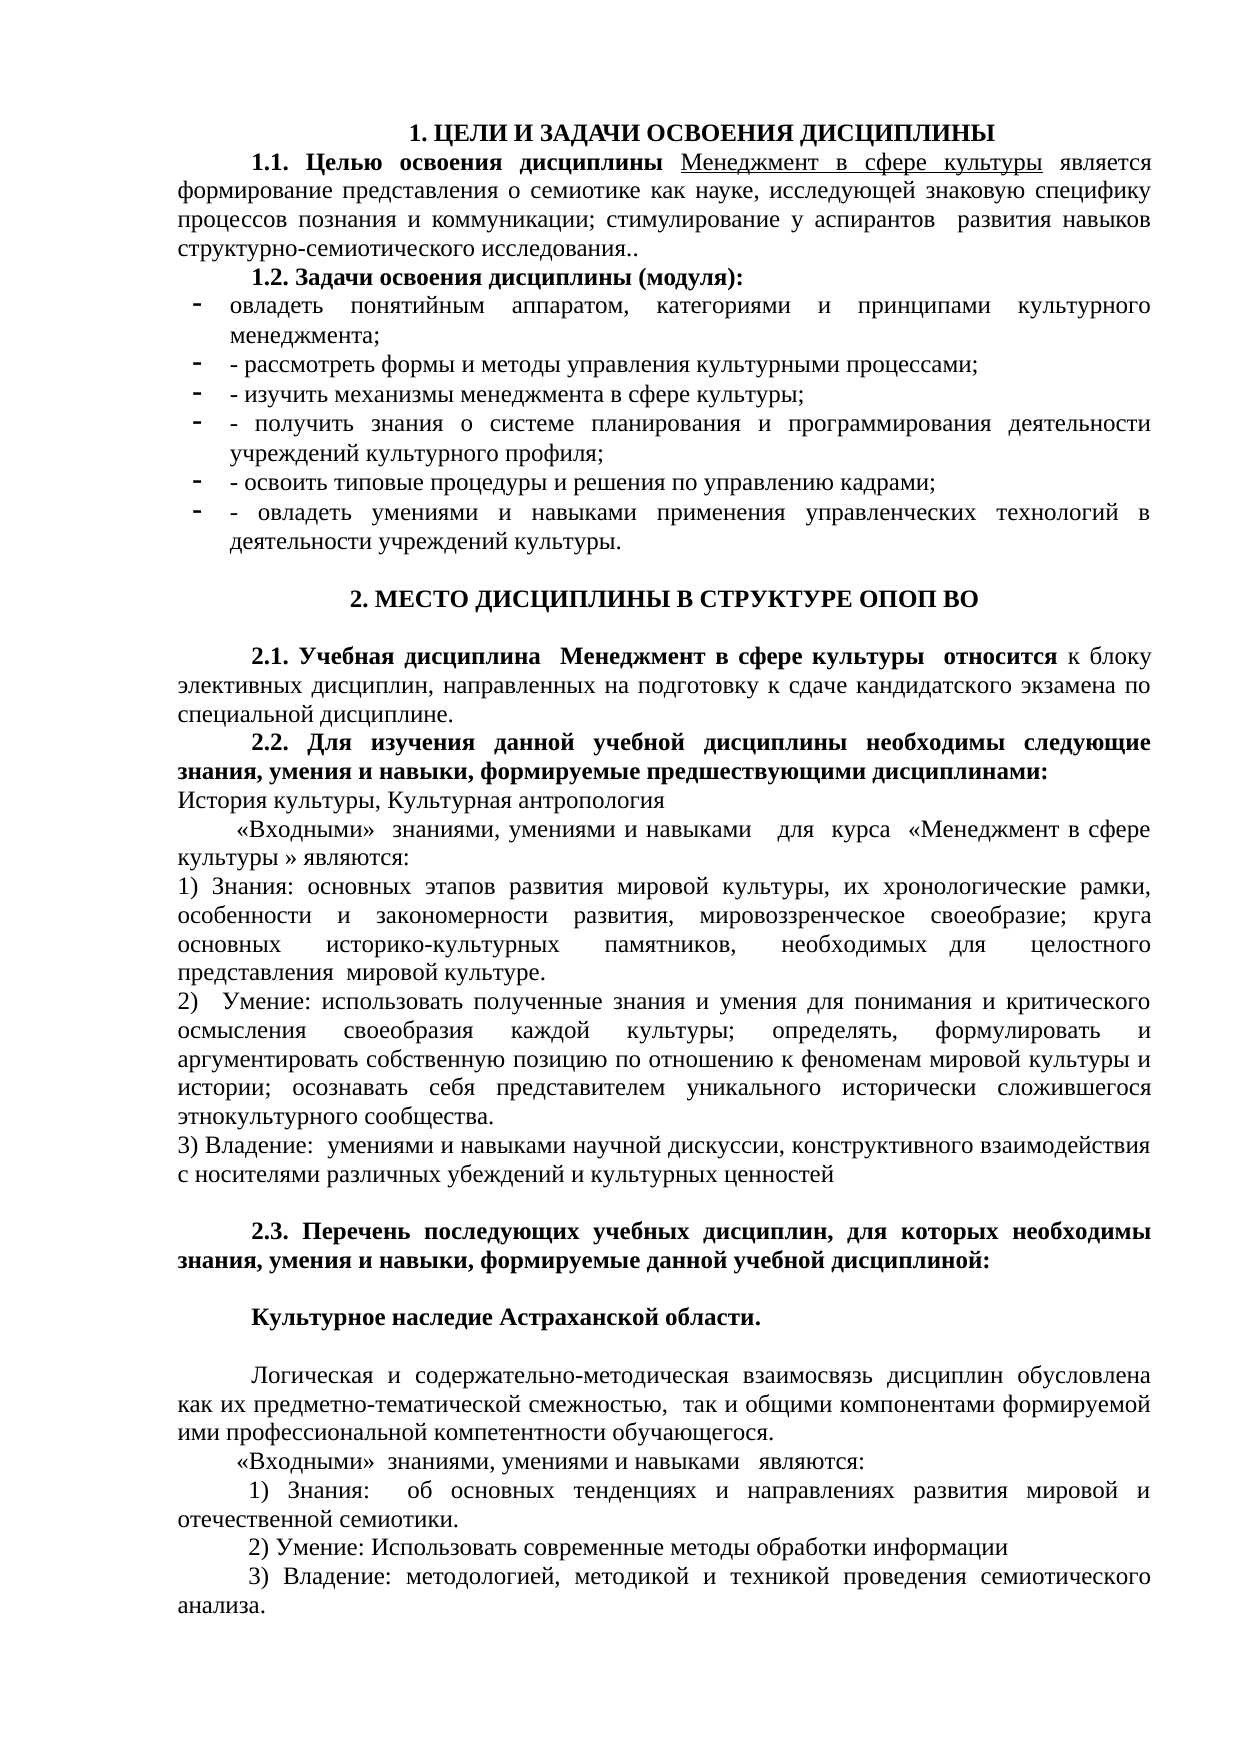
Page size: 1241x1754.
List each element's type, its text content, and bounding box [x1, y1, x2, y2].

text 1) Знания: об основных тенденциях и направлениях развития мировой и отечественной семиотики. [177, 1475, 1152, 1532]
text 1) Знания: основных этапов развития мировой культуры, их хронологические рамки, особенности и закономерности развития, мировоззренческое своеобразие; круга основных историко-культурных памятников, необходимых для целостного представления мировой культуре. [177, 871, 1152, 986]
text 2.3. Перечень последующих учебных дисциплин, для которых необходимы знания, умения и навыки, формируемые данной учебной дисциплиной: [177, 1216, 1152, 1274]
list - изучить механизмы менеджмента в сфере культуры; [192, 379, 1152, 408]
text 2) Умение: Использовать современные методы обработки информации [177, 1532, 1152, 1561]
list - овладеть умениями и навыками применения управленческих технологий в деятельности учреждений культуры. [192, 497, 1152, 555]
text 3) Владение: умениями и навыками научной дискуссии, конструктивного взаимодействия с носителями различных убеждений и культурных ценностей [177, 1130, 1152, 1187]
text «Входными» знаниями, умениями и навыками для курса «Менеджмент в сфере культуры » являются: [177, 814, 1152, 871]
text «Входными» знаниями, умениями и навыками являются: [177, 1446, 1152, 1475]
list овладеть понятийным аппаратом, категориями и принципами культурного менеджмента; [192, 291, 1152, 349]
text История культуры, Культурная антропология [177, 785, 1152, 814]
text Логическая и содержательно-методическая взаимосвязь дисциплин обусловлена как их предметно-тематической смежностью, так и общими компонентами формируемой ими профессиональной компетентности обучающегося. [177, 1360, 1152, 1446]
text Культурное наследие Астраханской области. [177, 1302, 1152, 1331]
text 2) Умение: использовать полученные знания и умения для понимания и критического осмысления своеобразия каждой культуры; определять, формулировать и аргументировать собственную позицию по отношению к феноменам мировой культуры и истории; осознавать себя представителем уникального исторически сложившегося этнокультурного сообщества. [177, 986, 1152, 1130]
text 2.2. Для изучения данной учебной дисциплины необходимы следующие знания, умения и навыки, формируемые предшествующими дисциплинами: [177, 727, 1152, 785]
list - освоить типовые процедуры и решения по управлению кадрами; [192, 467, 1152, 497]
list 1. ЦЕЛИ И ЗАДАЧИ ОСВОЕНИЯ ДИСЦИПЛИНЫ [252, 118, 1152, 147]
list 1.2. Задачи освоения дисциплины (модуля): [177, 262, 1152, 291]
text 3) Владение: методологией, методикой и техникой проведения семиотического анализа. [177, 1561, 1152, 1619]
list - рассмотреть формы и методы управления культурными процессами; [192, 349, 1152, 379]
list 1.1. Целью освоения дисциплины Менеджмент в сфере культуры является формирование представления о семиотике как науке, исследующей знаковую специфику процессов познания и коммуникации; стимулирование у аспирантов развития навыков структурно-семиотического исследования.. [177, 147, 1152, 262]
list - получить знания о системе планирования и программирования деятельности учреждений культурного профиля; [192, 408, 1152, 467]
text 2. МЕСТО ДИСЦИПЛИНЫ В СТРУКТУРЕ ОПОП ВО [177, 584, 1152, 612]
text 2.1. Учебная дисциплина Менеджмент в сфере культуры относится к блоку элективных дисциплин, направленных на подготовку к сдаче кандидатского экзамена по специальной дисциплине. [177, 641, 1152, 727]
